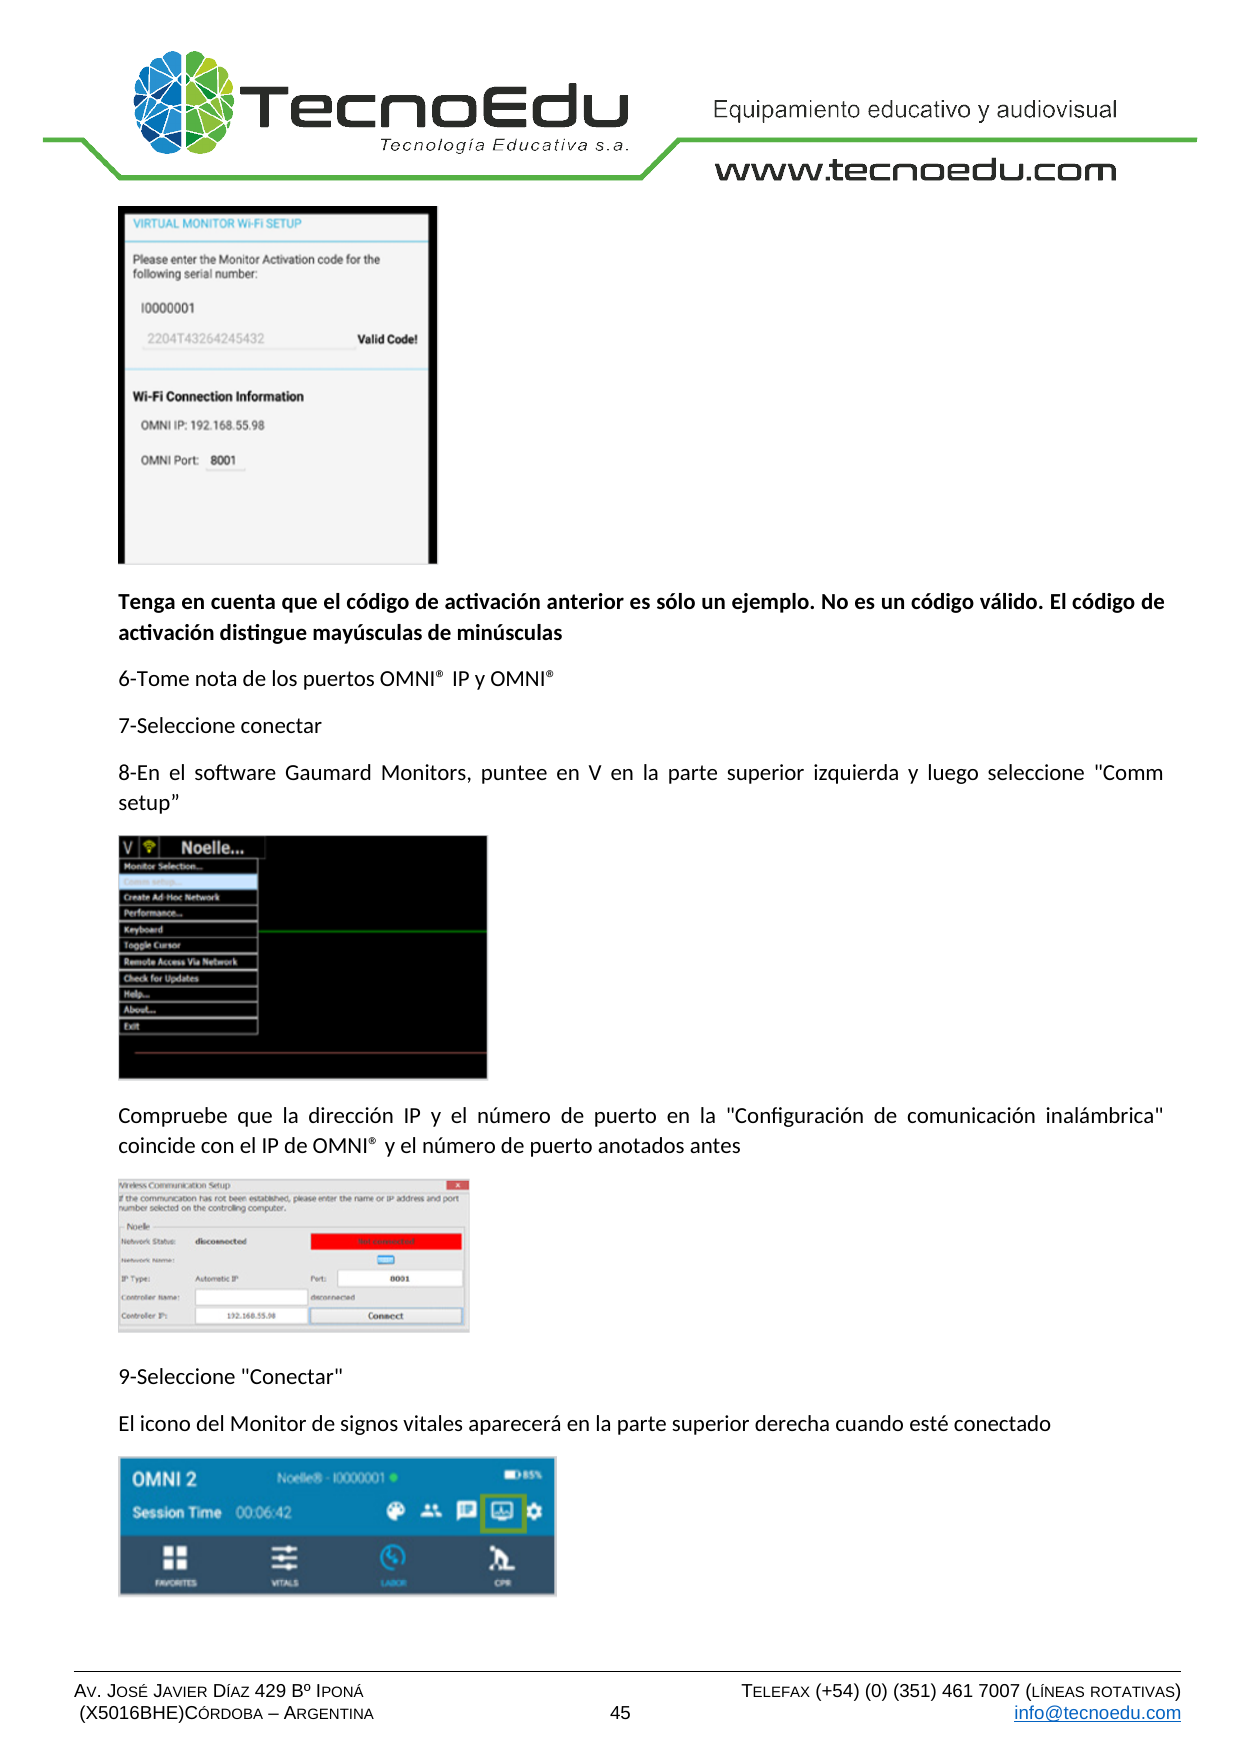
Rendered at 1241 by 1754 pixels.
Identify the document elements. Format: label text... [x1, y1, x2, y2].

picture [118, 206, 439, 569]
picture [118, 835, 489, 1082]
picture [118, 1177, 470, 1344]
text 6-Tome nota de los puertos OMNI® IP y OMNI® [118, 664, 1166, 693]
text 8-En el software Gaumard Monitors, puntee en V en la parte superior izquierda y luego seleccione "Comm setup” [118, 758, 1166, 817]
text Tenga en cuenta que el código de activación anterior es sólo un ejemplo. No es un código válido. El código de activación distingue mayúsculas de minúsculas [118, 587, 1166, 646]
text 7-Seleccione conectar [118, 711, 1166, 739]
text Compruebe que la dirección IP y el número de puerto en la "Configuración de comunicación inalámbrica" coincide con el IP de OMNI® y el número de puerto anotados antes [118, 1101, 1166, 1159]
picture [118, 1456, 557, 1600]
text El icono del Monitor de signos vitales aparecerá en la parte superior derecha cuando esté conectado [118, 1409, 1166, 1437]
text 9-Seleccione "Conectar" [118, 1362, 1166, 1390]
picture [42, 51, 1198, 181]
